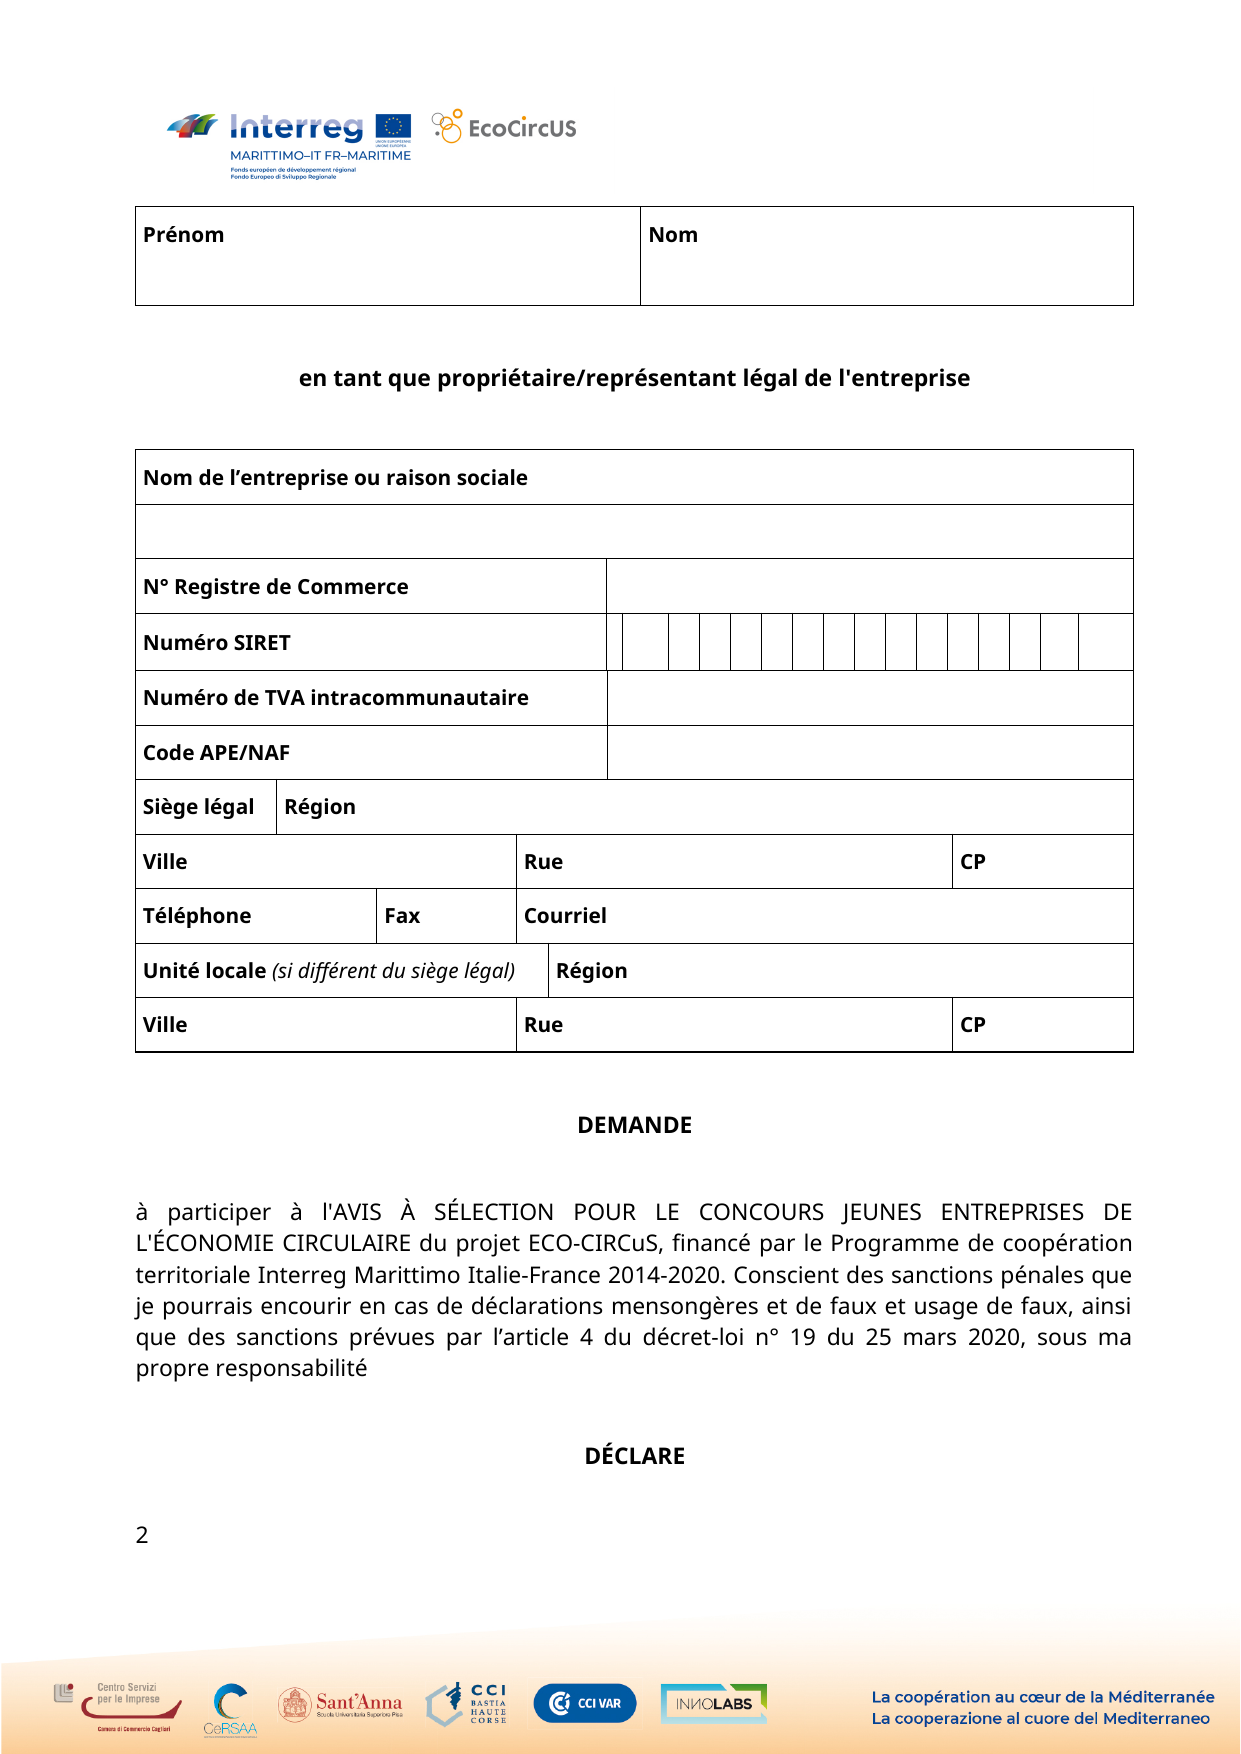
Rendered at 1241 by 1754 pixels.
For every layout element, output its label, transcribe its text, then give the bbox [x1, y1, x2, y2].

table_cell N° Registre de Commerce [136, 559, 606, 613]
table_cell [608, 671, 1133, 724]
table_cell Ville [136, 835, 516, 888]
table_cell [1079, 614, 1133, 670]
table_cell Unité locale (si différent du siège légal) [136, 944, 548, 997]
picture [135, 87, 1094, 194]
table_cell Code APE/NAF [136, 726, 607, 779]
table_cell [669, 614, 699, 670]
table_cell [1041, 614, 1078, 670]
table_cell Téléphone [136, 889, 376, 942]
table_cell [700, 614, 730, 670]
text à participer à l'AVIS À SÉLECTION POUR LE CONCOURS JEUNES ENTREPRISES DE L'ÉCONOMIE CIRCULAIRE du projet ECO-CIRCuS, financé par le Programme de coopération territoriale Interreg Marittimo Italie-France 2014-2020. Conscient des sanctions pénales que je pourrais encourir en cas de déclarations mensongères et de faux et usage de faux, ainsi que des sanctions prévues par l’article 4 du décret-loi n° 19 du 25 mars 2020, sous ma propre responsabilité [135, 1196, 1134, 1384]
table_header Nom de l’entreprise ou raison sociale [136, 450, 1133, 504]
list DÉCLARE [135, 1440, 1134, 1471]
table_cell CP [953, 835, 1133, 888]
table_cell [623, 614, 668, 670]
table_cell Courriel [517, 889, 1133, 942]
table_header Prénom [136, 207, 640, 304]
table_cell [136, 505, 1133, 558]
table_cell [607, 559, 1133, 613]
table_cell Numéro de TVA intracommunautaire [136, 671, 607, 724]
table_cell [824, 614, 854, 670]
table_cell [855, 614, 885, 670]
table_cell Rue [517, 835, 952, 888]
table_cell Région [549, 944, 1133, 997]
table_cell [731, 614, 761, 670]
table_cell [762, 614, 792, 670]
table_cell Région [277, 780, 1133, 833]
table_cell Ville [136, 998, 516, 1051]
table_cell [1010, 614, 1040, 670]
table_cell Fax [377, 889, 516, 942]
table_cell Siège légal [136, 780, 276, 833]
table_cell CP [953, 998, 1133, 1051]
table_cell [886, 614, 916, 670]
text DEMANDE [135, 1109, 1134, 1140]
table_cell [917, 614, 947, 670]
table_cell Rue [517, 998, 952, 1051]
table_cell [948, 614, 978, 670]
table_cell [793, 614, 823, 670]
text en tant que propriétaire/représentant légal de l'entreprise [135, 362, 1134, 393]
table_cell [607, 614, 622, 670]
table_cell Numéro SIRET [136, 614, 606, 670]
table_header Nom [641, 207, 1133, 304]
picture [1, 1600, 1241, 1754]
table_cell [979, 614, 1009, 670]
table_cell [608, 726, 1133, 779]
